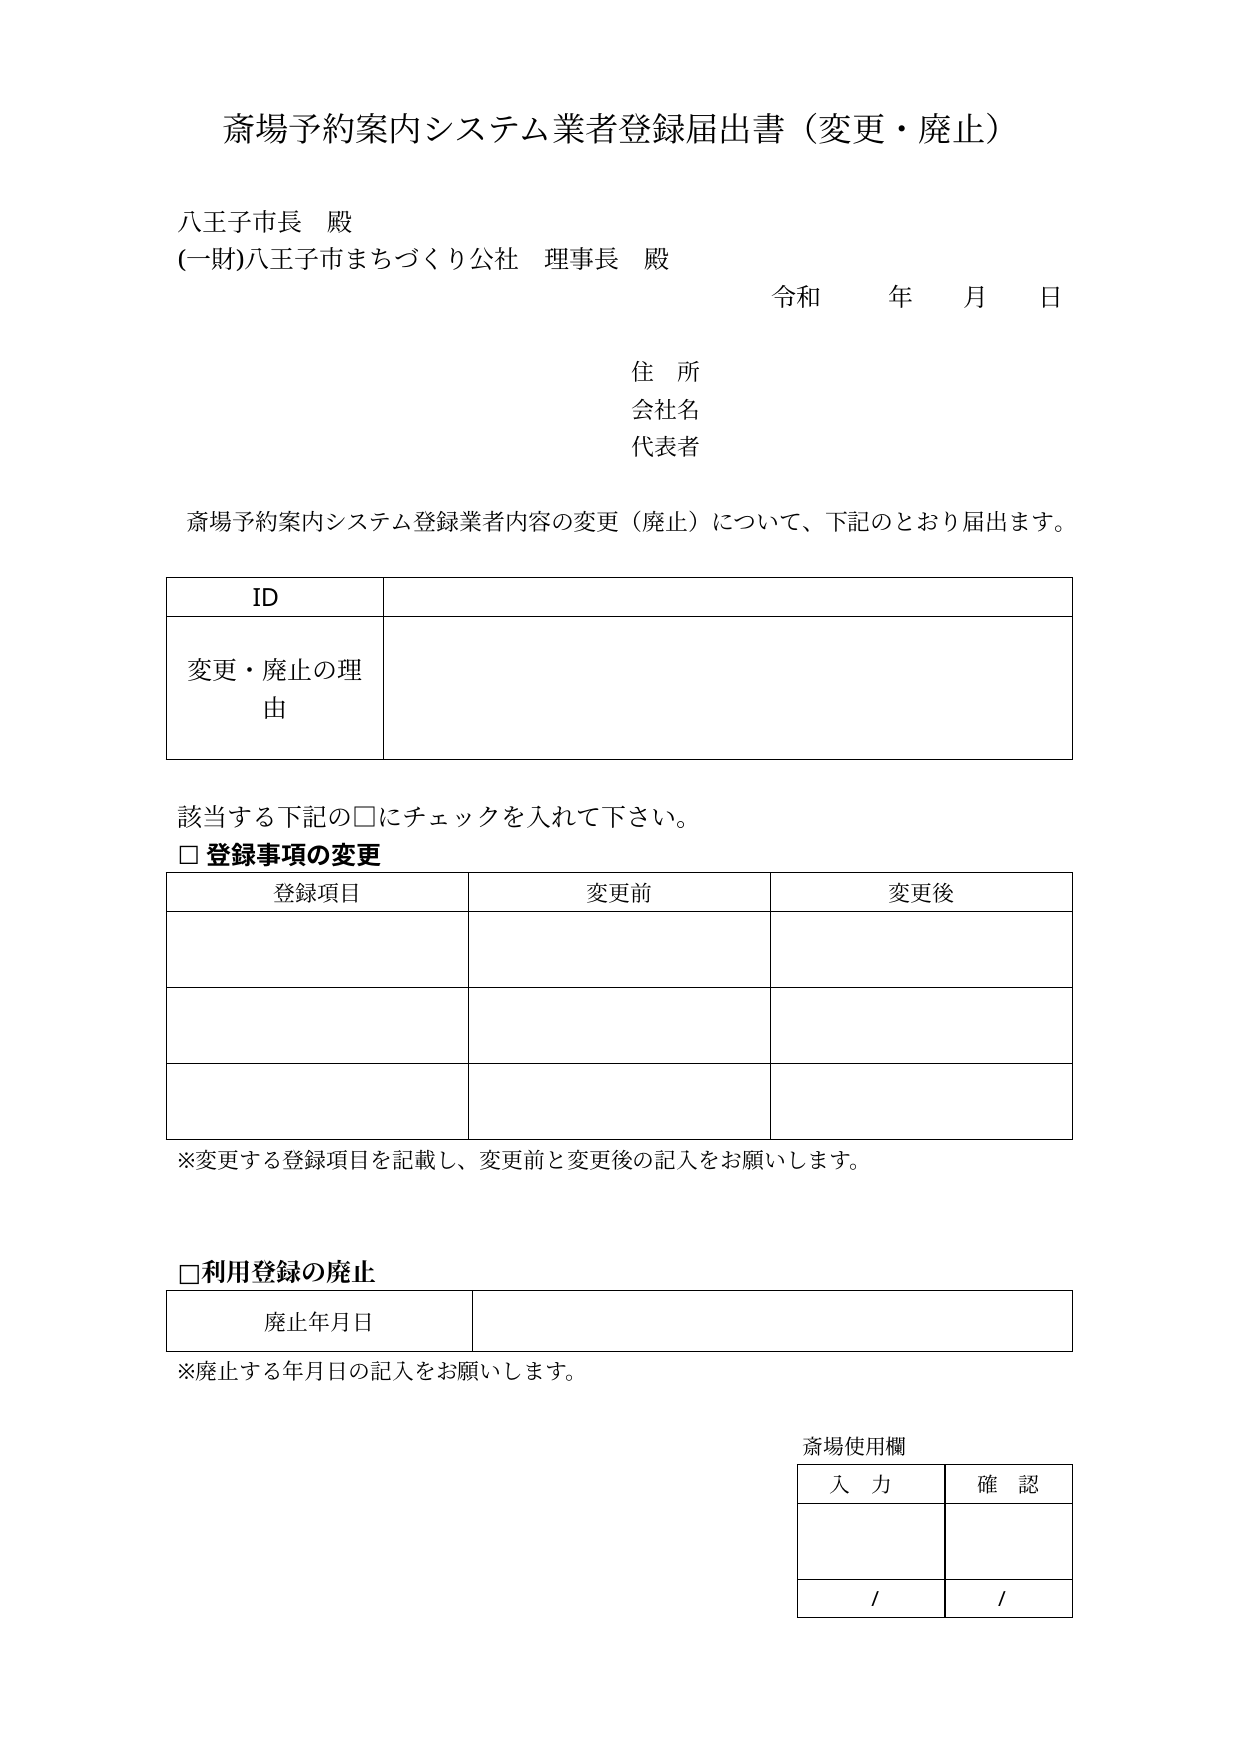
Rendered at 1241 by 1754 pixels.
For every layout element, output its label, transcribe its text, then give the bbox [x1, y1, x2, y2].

table_cell [946, 1504, 1072, 1579]
text 斎場使用欄 [177, 1427, 1063, 1464]
table_cell [798, 1504, 944, 1579]
text (一財)八王子市まちづくり公社 理事長 殿 [177, 239, 1063, 277]
text 住 所 [177, 352, 1063, 389]
table_header 登録項目 [167, 873, 468, 911]
table_header 廃止年月日 [167, 1291, 472, 1351]
table_cell [167, 1064, 468, 1139]
text 八王子市長 殿 [177, 202, 1063, 239]
table_cell [771, 912, 1072, 987]
table_cell [384, 617, 1072, 759]
table_header 変更後 [771, 873, 1072, 911]
text ※廃止する年月日の記入をお願いします。 [177, 1352, 1063, 1389]
table_cell 変更・廃止の理由 [167, 617, 383, 759]
table_cell [771, 1064, 1072, 1139]
text 斎場予約案内システム登録業者内容の変更（廃止）について、下記のとおり届出ます。 [177, 502, 1063, 539]
table_header [384, 578, 1072, 616]
table_cell [469, 912, 770, 987]
text 令和 年 月 日 [177, 277, 1063, 314]
text □利用登録の廃止 [177, 1252, 1063, 1290]
table_cell [771, 988, 1072, 1063]
table_cell [469, 988, 770, 1063]
text 斎場予約案内システム業者登録届出書（変更・廃止） [177, 89, 1063, 164]
table_cell [167, 988, 468, 1063]
table_header ID [167, 578, 383, 616]
subtitle 該当する下記の□にチェックを入れて下さい。 [177, 797, 1063, 835]
text 代表者 [177, 427, 1063, 464]
table_header 変更前 [469, 873, 770, 911]
table_header [473, 1291, 1072, 1351]
text 会社名 [177, 389, 1063, 427]
text ※変更する登録項目を記載し、変更前と変更後の記入をお願いします。 [177, 1140, 1063, 1177]
table_cell [167, 912, 468, 987]
subtitle ☐ 登録事項の変更 [177, 835, 1063, 872]
table_header 確 認 [946, 1465, 1072, 1503]
table_cell / [946, 1580, 1072, 1617]
table_cell [469, 1064, 770, 1139]
table_header 入 力 [798, 1465, 944, 1503]
table_cell / [798, 1580, 944, 1617]
